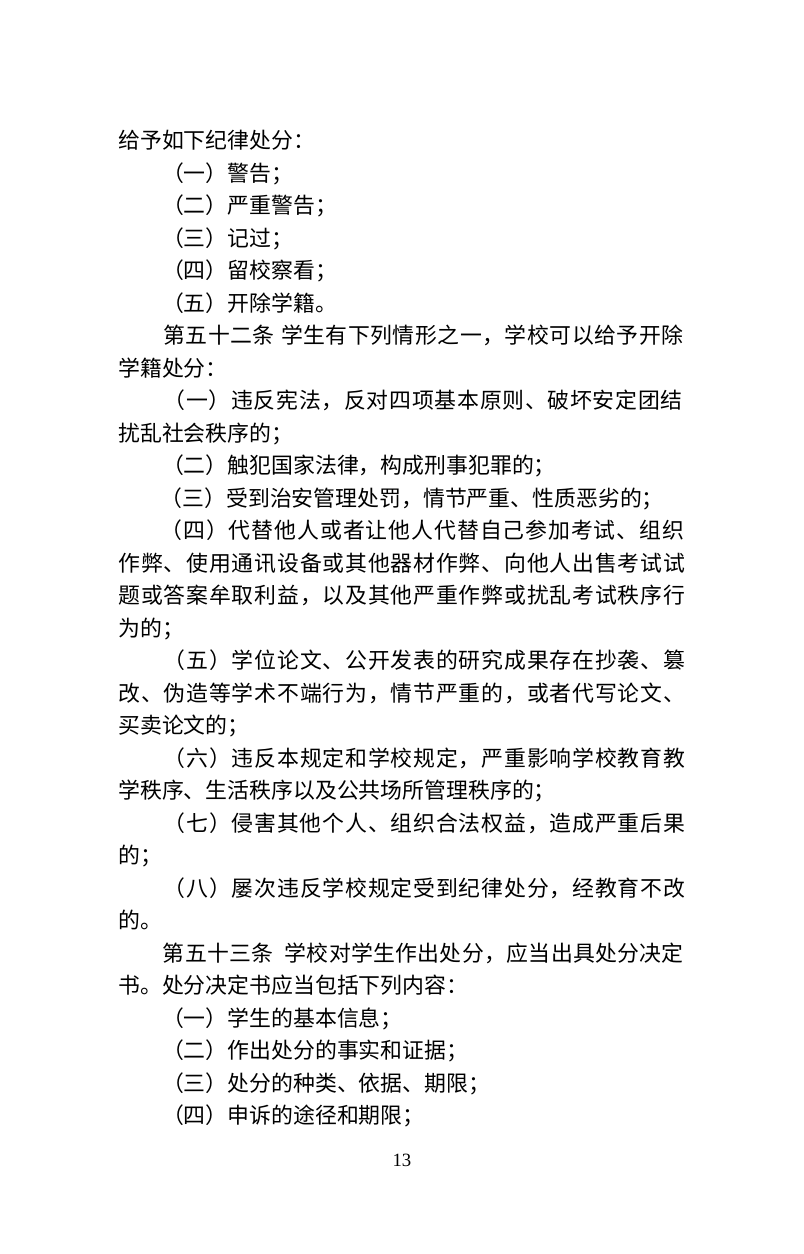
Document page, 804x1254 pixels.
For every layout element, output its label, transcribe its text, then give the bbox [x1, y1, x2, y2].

text （八）屡次违反学校规定受到纪律处分，经教育不改的。 [118, 870, 685, 935]
text （五）学位论文、公开发表的研究成果存在抄袭、篡改、伪造等学术不端行为，情节严重的，或者代写论文、买卖论文的； [118, 643, 685, 740]
text 第五十二条 学生有下列情形之一，学校可以给予开除学籍处分： [118, 318, 685, 383]
text （二）触犯国家法律，构成刑事犯罪的； [118, 448, 685, 480]
text （四）申诉的途径和期限； [118, 1098, 685, 1130]
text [118, 123, 685, 155]
text （二）作出处分的事实和证据； [118, 1033, 685, 1065]
text （七）侵害其他个人、组织合法权益，造成严重后果的； [118, 805, 685, 870]
text 第五十三条 学校对学生作出处分，应当出具处分决定书。处分决定书应当包括下列内容： [118, 935, 685, 1000]
text （四）代替他人或者让他人代替自己参加考试、组织作弊、使用通讯设备或其他器材作弊、向他人出售考试试题或答案牟取利益，以及其他严重作弊或扰乱考试秩序行为的； [118, 513, 685, 643]
text （五）开除学籍。 [118, 285, 685, 318]
text （四）留校察看； [118, 253, 685, 285]
text （一）警告； [118, 155, 685, 188]
text （二）严重警告； [118, 188, 685, 220]
text （三）记过； [118, 220, 685, 253]
text （三）受到治安管理处罚，情节严重、性质恶劣的； [118, 480, 685, 513]
text （三）处分的种类、依据、期限； [118, 1065, 685, 1098]
text （一）违反宪法，反对四项基本原则、破坏安定团结、扰乱社会秩序的； [118, 383, 685, 448]
text （一）学生的基本信息； [118, 1000, 685, 1033]
text （六）违反本规定和学校规定，严重影响学校教育教学秩序、生活秩序以及公共场所管理秩序的； [118, 740, 685, 805]
